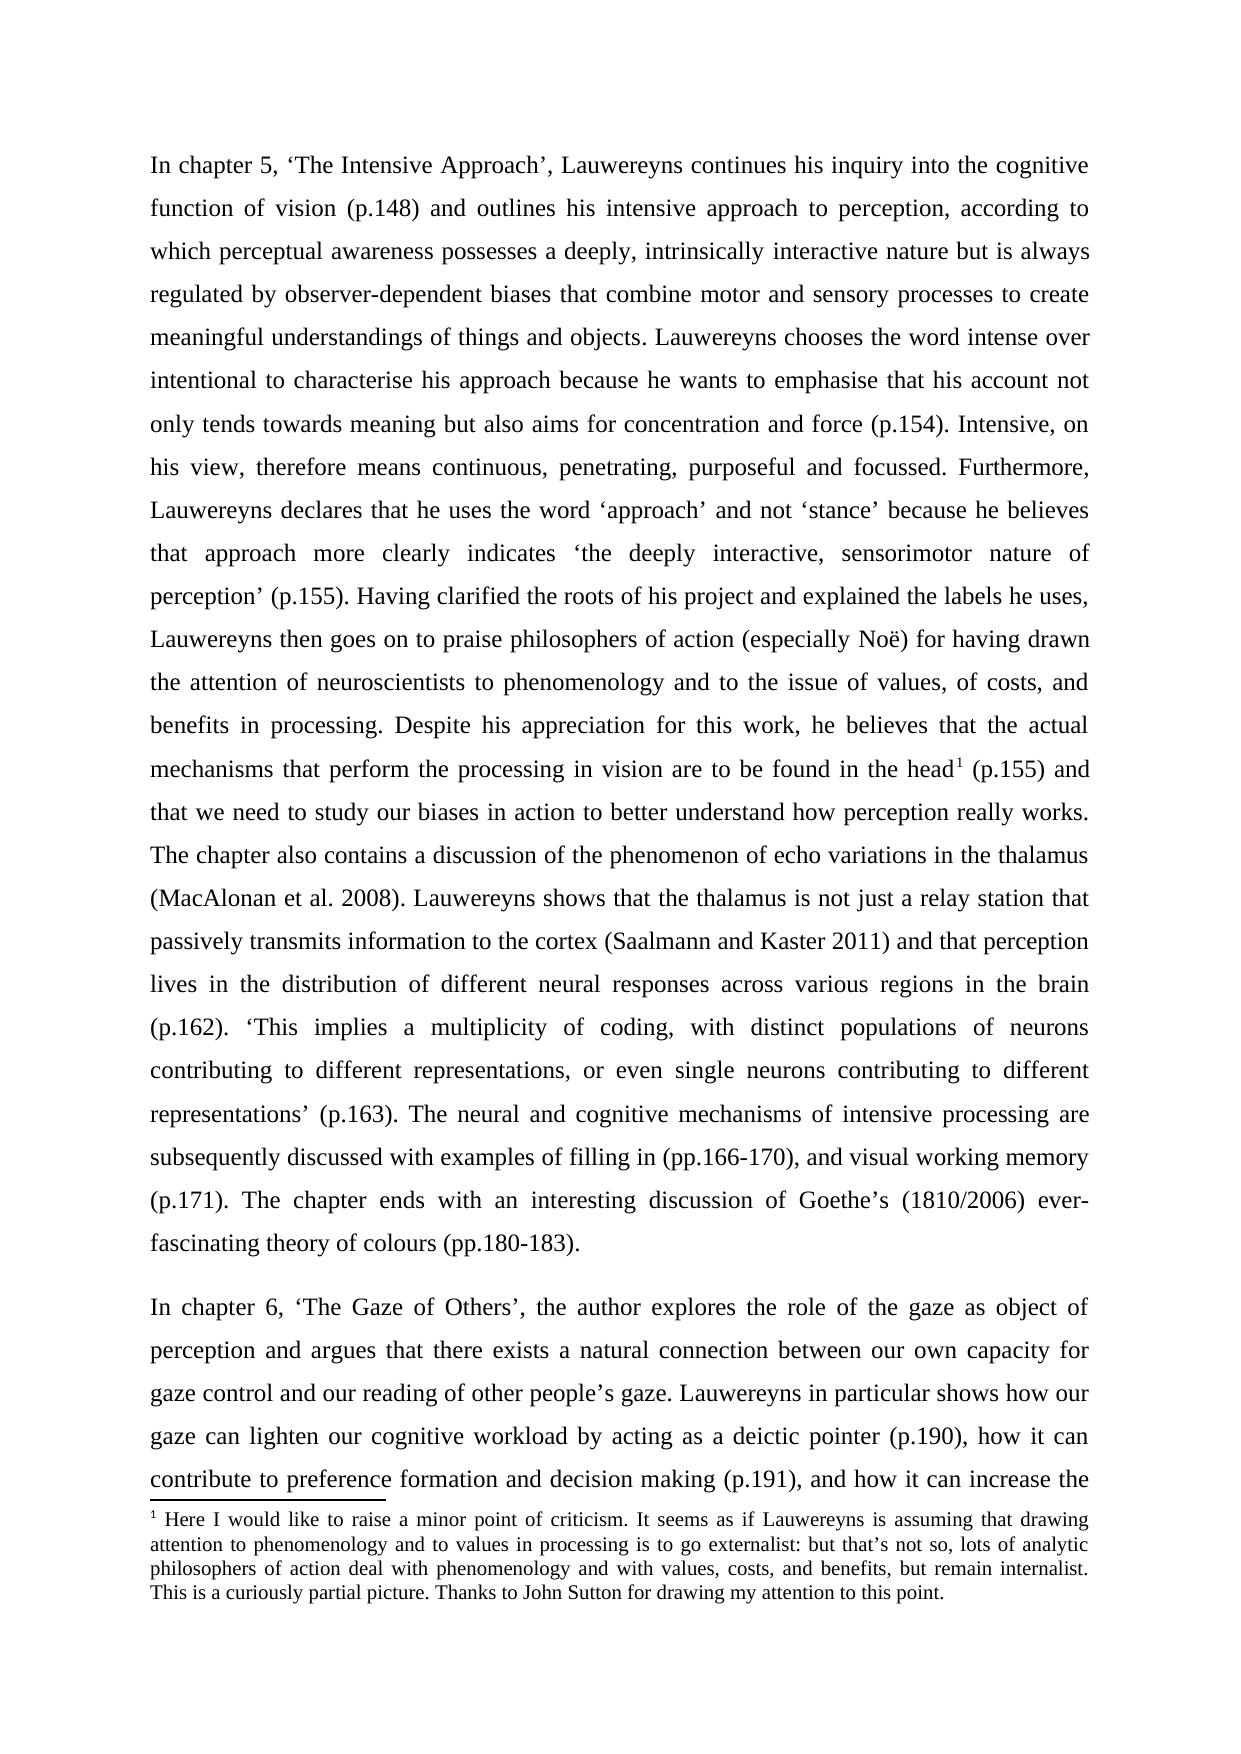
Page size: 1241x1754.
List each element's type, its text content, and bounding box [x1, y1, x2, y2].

text In chapter 5, ‘The Intensive Approach’, Lauwereyns continues his inquiry into the cognitive function of vision (p.148) and outlines his intensive approach to perception, according to which perceptual awareness possesses a deeply, intrinsically interactive nature but is always regulated by observer-dependent biases that combine motor and sensory processes to create meaningful understandings of things and objects. Lauwereyns chooses the word intense over intentional to characterise his approach because he wants to emphasise that his account not only tends towards meaning but also aims for concentration and force (p.154). Intensive, on his view, therefore means continuous, penetrating, purposeful and focussed. Furthermore, Lauwereyns declares that he uses the word ‘approach’ and not ‘stance’ because he believes that approach more clearly indicates ‘the deeply interactive, sensorimotor nature of perception’ (p.155). Having clarified the roots of his project and explained the labels he uses, Lauwereyns then goes on to praise philosophers of action (especially Noë) for having drawn the attention of neuroscientists to phenomenology and to the issue of values, of costs, and benefits in processing. Despite his appreciation for this work, he believes that the actual mechanisms that perform the processing in vision are to be found in the head (p.155) and that we need to study our biases in action to better understand how perception really works. The chapter also contains a discussion of the phenomenon of echo variations in the thalamus (MacAlonan et al. 2008). Lauwereyns shows that the thalamus is not just a relay station that passively transmits information to the cortex (Saalmann and Kaster 2011) and that perception lives in the distribution of different neural responses across various regions in the brain (p.162). ‘This implies a multiplicity of coding, with distinct populations of neurons contributing to different representations, or even single neurons contributing to different representations’ (p.163). The neural and cognitive mechanisms of intensive processing are subsequently discussed with examples of filling in (pp.166-170), and visual working memory (p.171). The chapter ends with an interesting discussion of Goethe’s (1810/2006) ever-fascinating theory of colours (pp.180-183). [150, 150, 1090, 1257]
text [150, 1292, 1090, 1493]
